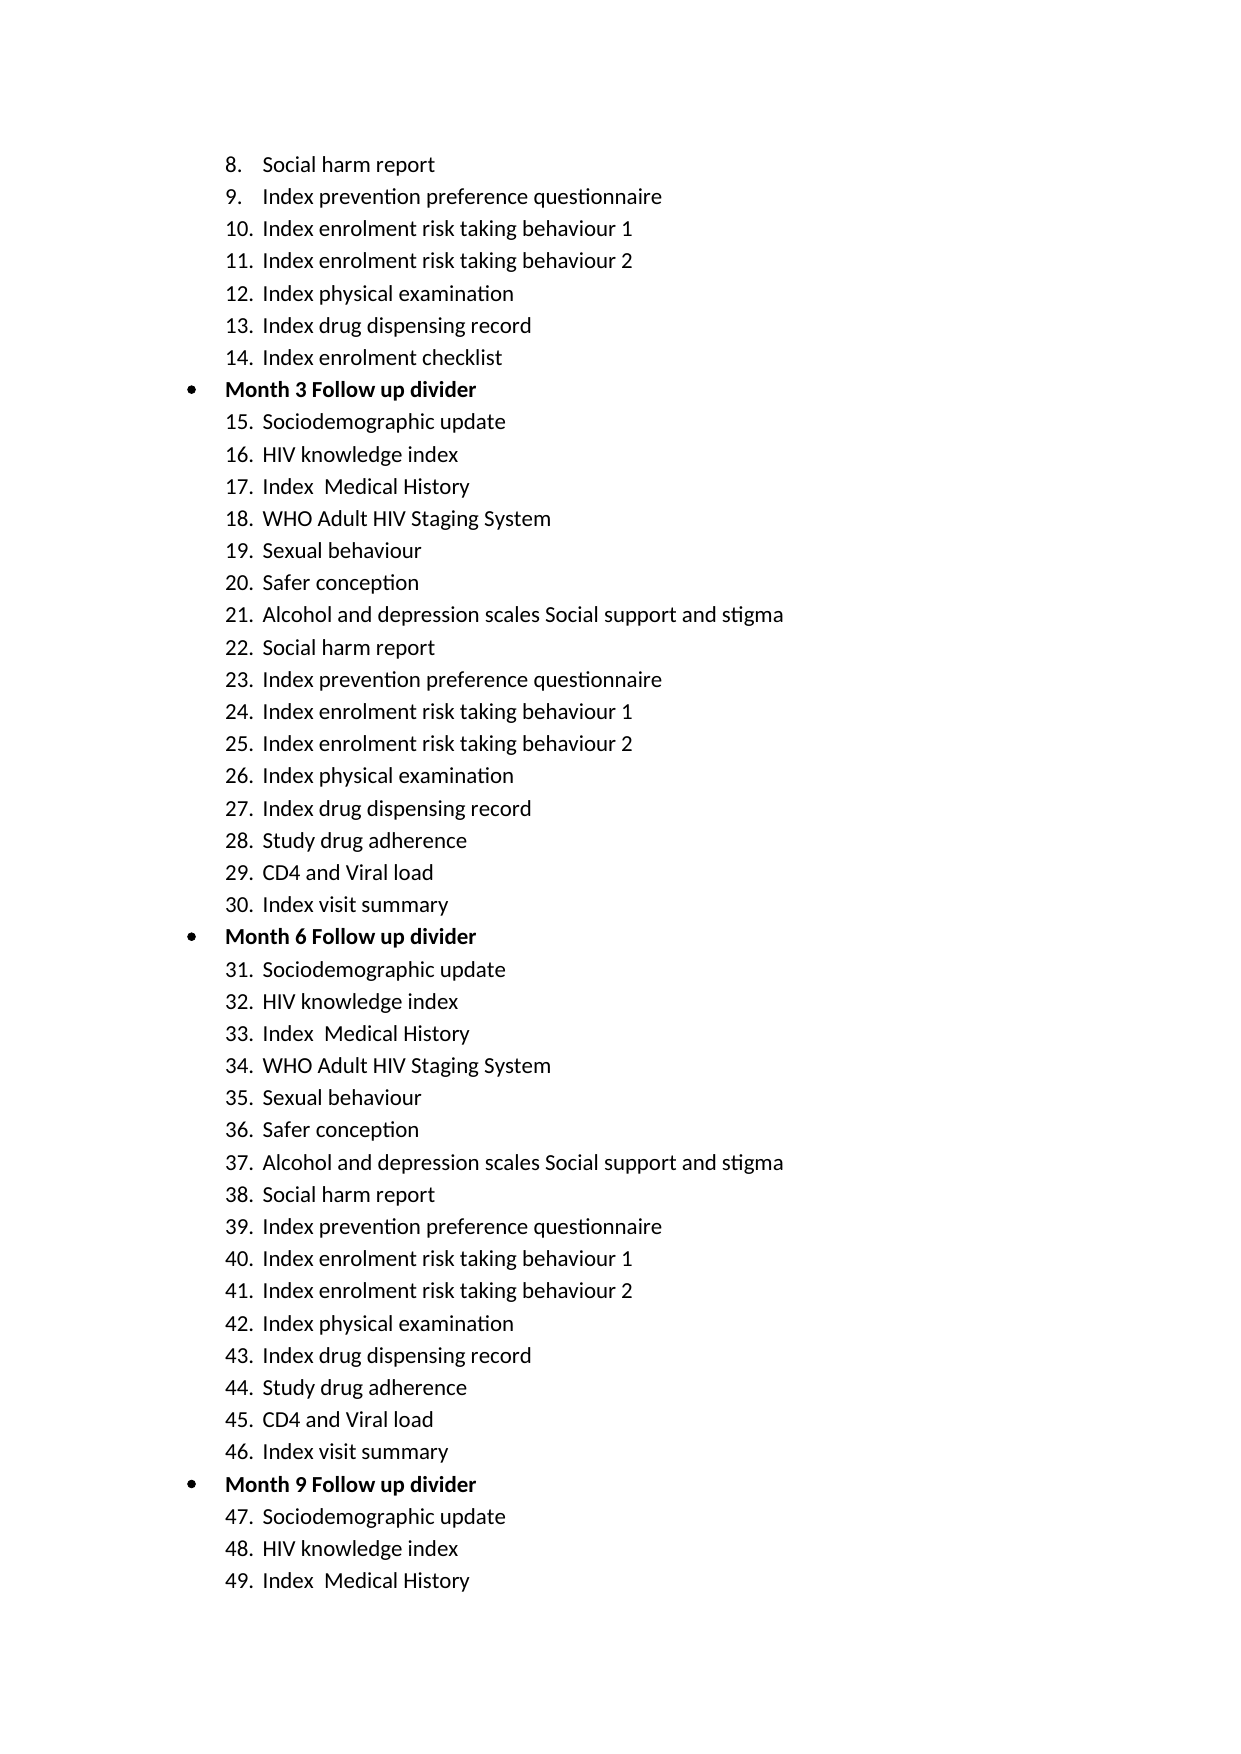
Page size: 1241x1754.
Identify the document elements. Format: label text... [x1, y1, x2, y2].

list Index visit summary [225, 1437, 1090, 1466]
list WHO Adult HIV Staging System [225, 1051, 1090, 1079]
list Alcohol and depression scales Social support and stigma [225, 601, 1090, 629]
list Index enrolment risk taking behaviour 2 [225, 1277, 1090, 1304]
list Index drug dispensing record [225, 794, 1090, 822]
list Study drug adherence [225, 826, 1090, 854]
list Alcohol and depression scales Social support and stigma [225, 1148, 1090, 1176]
list Month 6 Follow up divider [187, 922, 1090, 951]
list Index physical examination [225, 1309, 1090, 1337]
list CD4 and Viral load [225, 1405, 1090, 1433]
list Index enrolment risk taking behaviour 1 [225, 697, 1090, 725]
list Index drug dispensing record [225, 311, 1090, 339]
list Index Medical History [225, 472, 1090, 500]
list HIV knowledge index [225, 1534, 1090, 1562]
list Index visit summary [225, 890, 1090, 918]
list Month 9 Follow up divider [187, 1470, 1090, 1498]
list Index enrolment checklist [225, 343, 1090, 371]
list Sexual behaviour [225, 1083, 1090, 1111]
list Index enrolment risk taking behaviour 2 [225, 247, 1090, 274]
list Sociodemographic update [225, 1502, 1090, 1530]
list Study drug adherence [225, 1373, 1090, 1401]
list Sociodemographic update [225, 407, 1090, 436]
list Index enrolment risk taking behaviour 1 [225, 1244, 1090, 1272]
list Index Medical History [225, 1019, 1090, 1047]
list Index physical examination [225, 279, 1090, 307]
list Safer conception [225, 1116, 1090, 1144]
list Index prevention preference questionnaire [225, 1212, 1090, 1240]
list Index physical examination [225, 762, 1090, 789]
list Sociodemographic update [225, 955, 1090, 983]
list HIV knowledge index [225, 987, 1090, 1015]
list Social harm report [225, 1180, 1090, 1208]
list Social harm report [225, 150, 1090, 178]
list Safer conception [225, 568, 1090, 596]
list HIV knowledge index [225, 440, 1090, 468]
list CD4 and Viral load [225, 858, 1090, 886]
list Index prevention preference questionnaire [225, 182, 1090, 210]
list Index prevention preference questionnaire [225, 665, 1090, 693]
list Index enrolment risk taking behaviour 1 [225, 214, 1090, 242]
list Social harm report [225, 633, 1090, 661]
list Index drug dispensing record [225, 1341, 1090, 1369]
list Index Medical History [225, 1566, 1090, 1594]
list WHO Adult HIV Staging System [225, 504, 1090, 532]
list Sexual behaviour [225, 536, 1090, 564]
list Index enrolment risk taking behaviour 2 [225, 729, 1090, 757]
list Month 3 Follow up divider [187, 375, 1090, 403]
